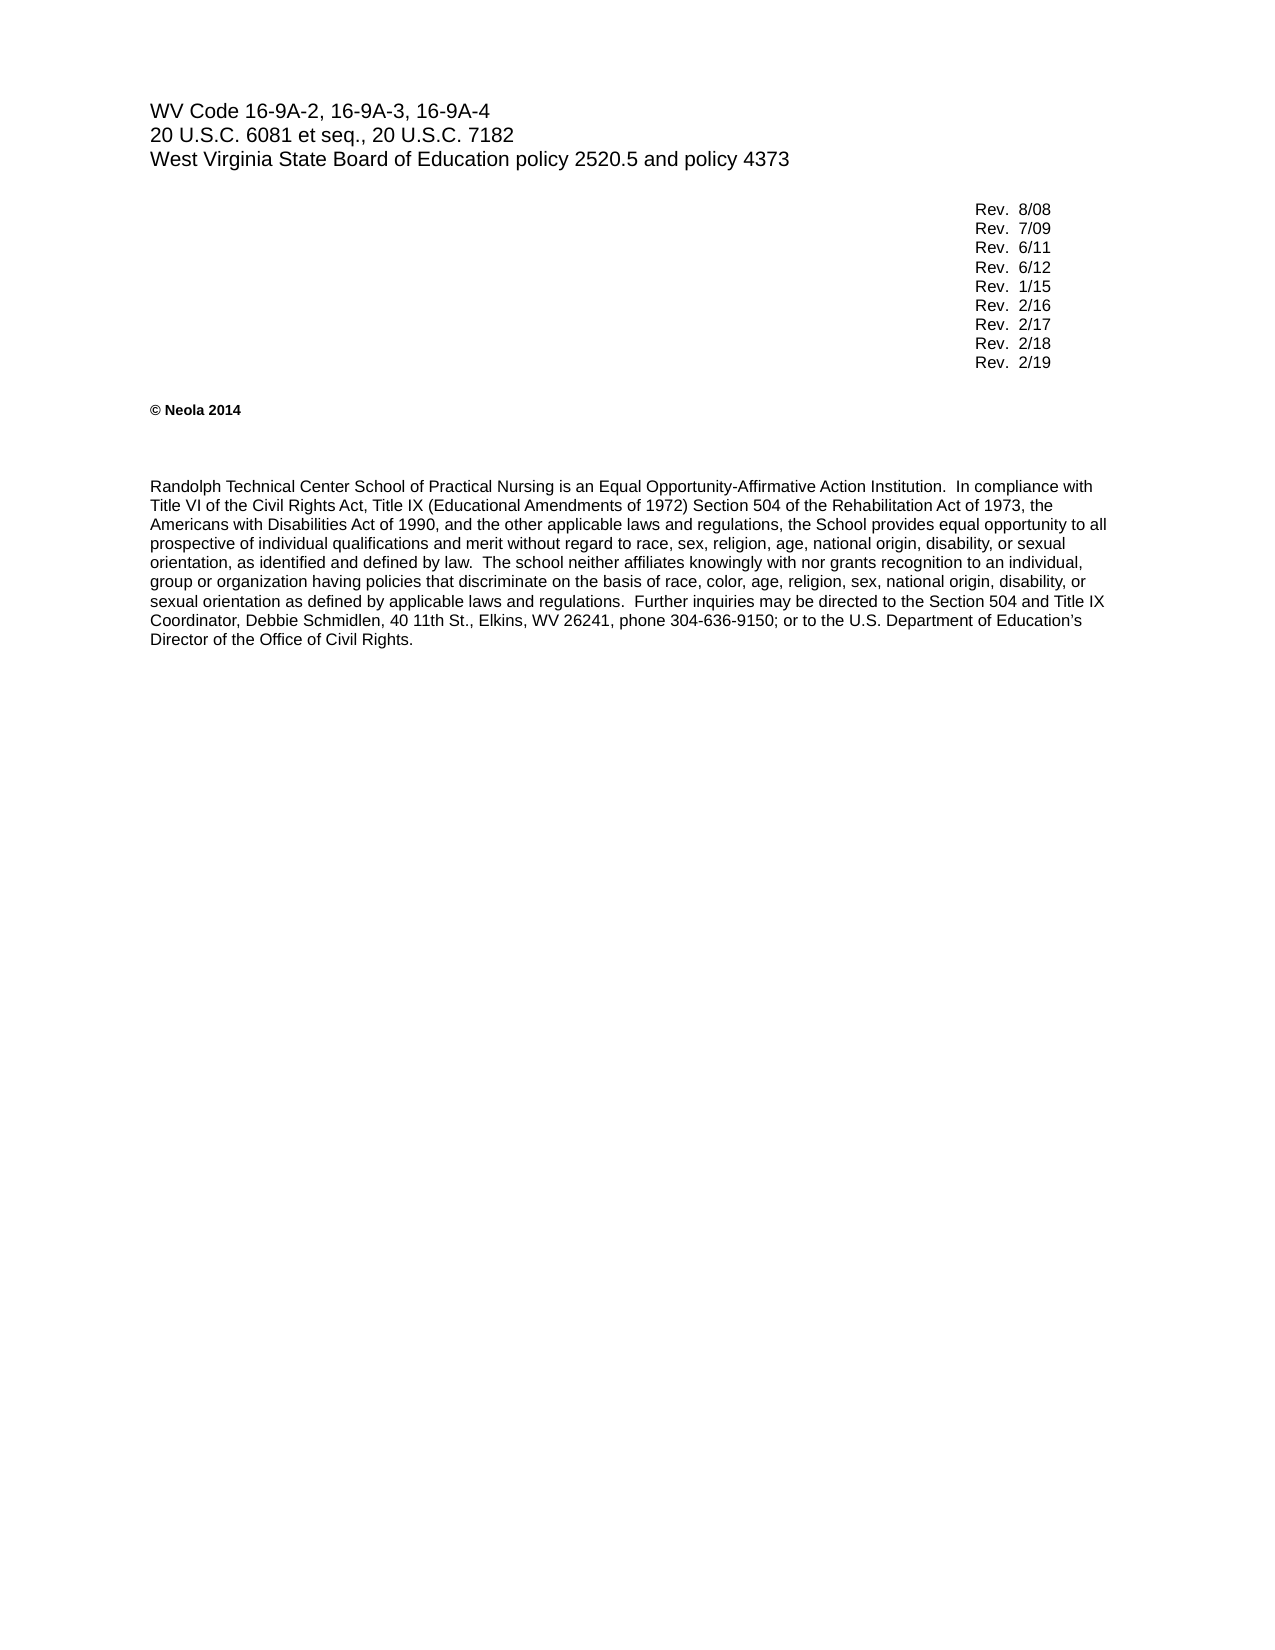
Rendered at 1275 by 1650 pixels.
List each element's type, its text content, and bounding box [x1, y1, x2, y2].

text Rev. 8/08 [150, 200, 1125, 219]
text © Neola 2014 [150, 402, 1125, 418]
text Rev. 2/19 [150, 353, 1125, 372]
text WV Code 16-9A-2, 16-9A-3, 16-9A-4 20 U.S.C. 6081 et seq., 20 U.S.C. 7182 West Virginia State Board of Education policy 2520.5 and policy 4373 [150, 99, 1125, 171]
text Rev. 2/17 [150, 315, 1125, 334]
text Rev. 2/16 [150, 296, 1125, 315]
text Randolph Technical Center School of Practical Nursing is an Equal Opportunity-Affirmative Action Institution. In compliance with Title VI of the Civil Rights Act, Title IX (Educational Amendments of 1972) Section 504 of the Rehabilitation Act of 1973, the Americans with Disabilities Act of 1990, and the other applicable laws and regulations, the School provides equal opportunity to all prospective of individual qualifications and merit without regard to race, sex, religion, age, national origin, disability, or sexual orientation, as identified and defined by law. The school neither affiliates knowingly with nor grants recognition to an individual, group or organization having policies that discriminate on the basis of race, color, age, religion, sex, national origin, disability, or sexual orientation as defined by applicable laws and regulations. Further inquiries may be directed to the Section 504 and Title IX Coordinator, Debbie Schmidlen, 40 11th St., Elkins, WV 26241, phone 304-636-9150; or to the U.S. Department of Education’s Director of the Office of Civil Rights. [150, 476, 1125, 649]
text Rev. 2/18 [150, 334, 1125, 353]
text Rev. 7/09 Rev. 6/11 Rev. 6/12 Rev. 1/15 [150, 219, 1125, 296]
